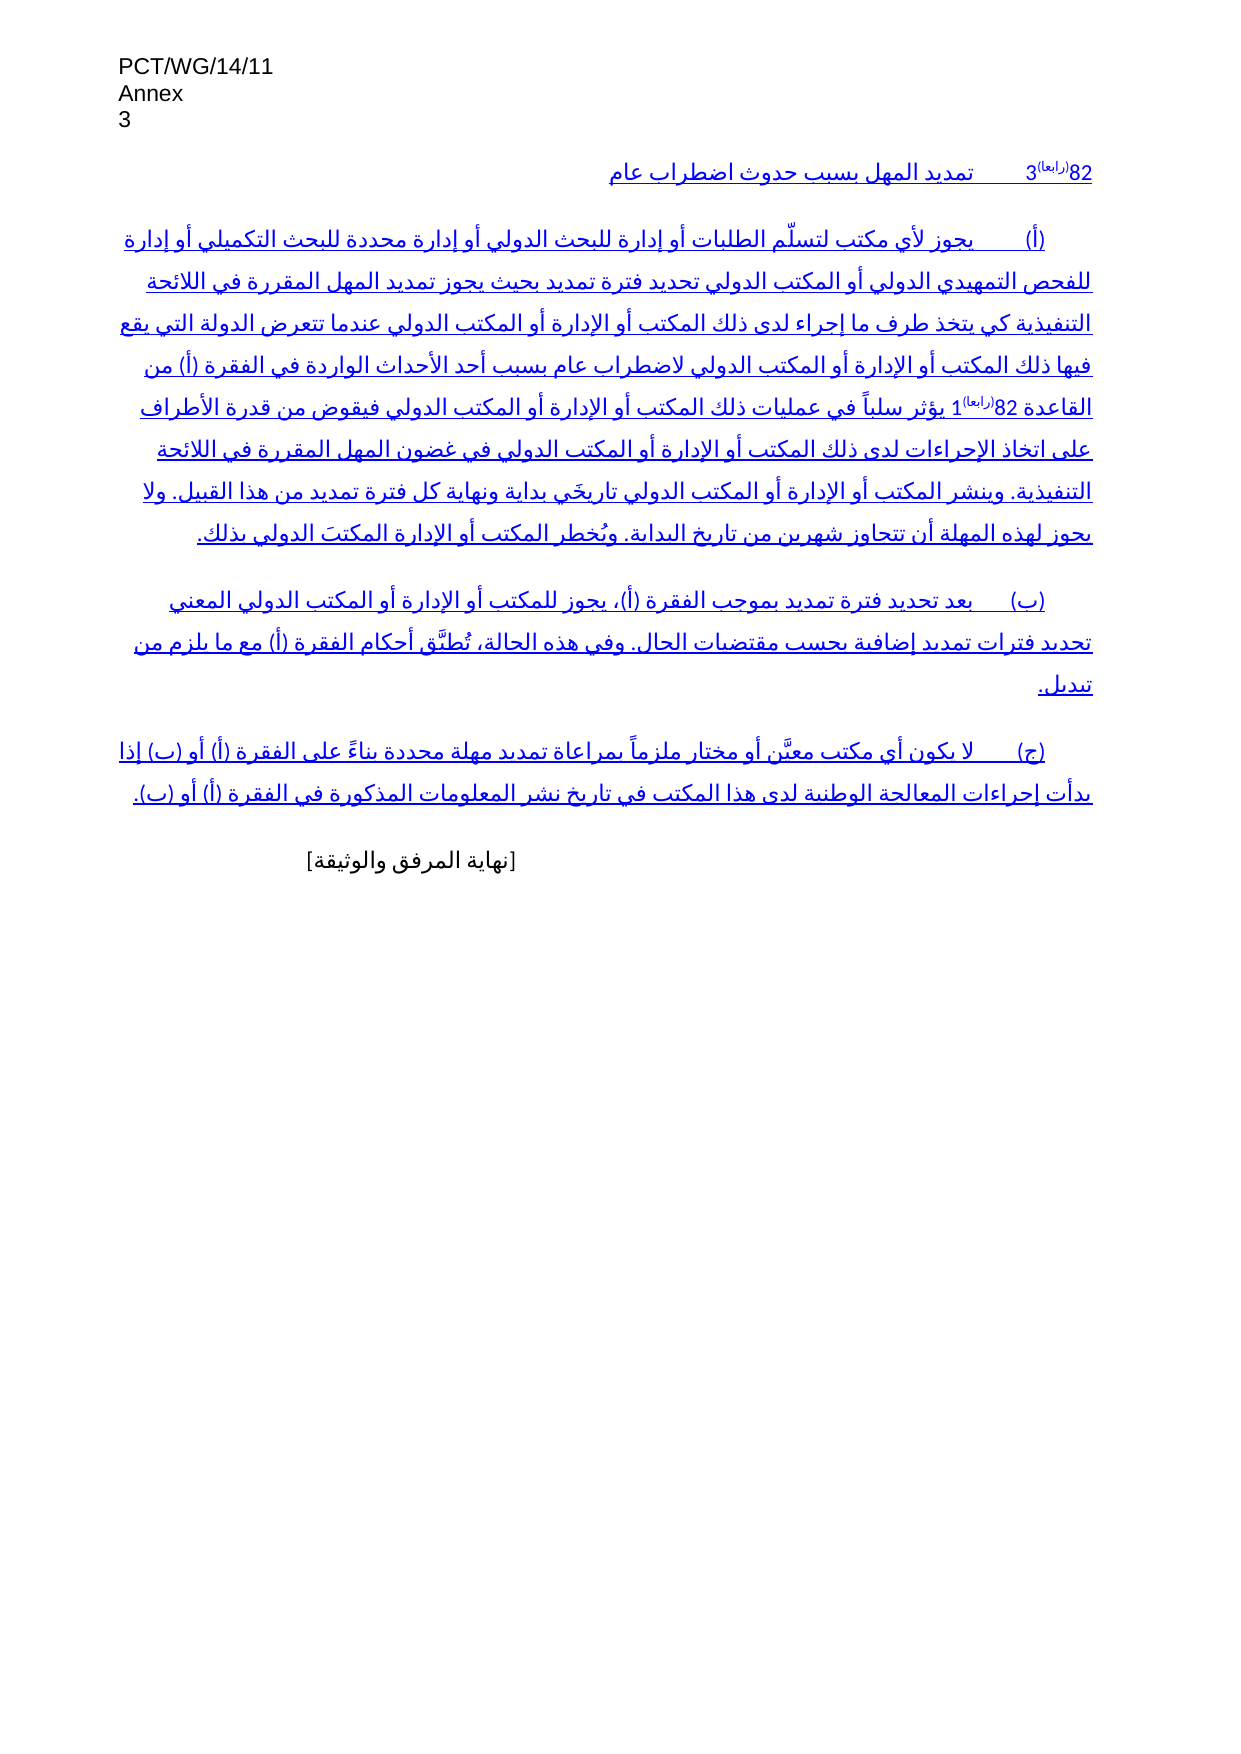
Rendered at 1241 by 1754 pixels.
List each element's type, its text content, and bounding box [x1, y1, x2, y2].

text (ج) لا يكون أي مكتب معيَّن أو مختار ملزماً بمراعاة تمديد مهلة محددة بناءً على الفقرة (أ) أو (ب) إذا بدأت إجراءات المعالجة الوطنية لدى هذا المكتب في تاريخ نشر المعلومات المذكورة في الفقرة (أ) أو (ب). [118, 737, 1092, 807]
text (أ) يجوز لأي مكتب لتسلّم الطلبات أو إدارة للبحث الدولي أو إدارة محددة للبحث التكميلي أو إدارة للفحص التمهيدي الدولي أو المكتب الدولي تحديد فترة تمديد بحيث يجوز تمديد المهل المقررة في اللائحة التنفيذية كي يتخذ طرف ما إجراء لدى ذلك المكتب أو الإدارة أو المكتب الدولي عندما تتعرض الدولة التي يقع فيها ذلك المكتب أو الإدارة أو المكتب الدولي لاضطراب عام بسبب أحد الأحداث الواردة في الفقرة (أ) من القاعدة 82(رابعا)1 يؤثر سلباً في عمليات ذلك المكتب أو الإدارة أو المكتب الدولي فيقوض من قدرة الأطراف على اتخاذ الإجراءات لدى ذلك المكتب أو الإدارة أو المكتب الدولي في غضون المهل المقررة في اللائحة التنفيذية. وينشر المكتب أو الإدارة أو المكتب الدولي تاريخَي بداية ونهاية كل فترة تمديد من هذا القبيل. ولا يجوز لهذه المهلة أن تتجاوز شهرين من تاريخ البداية. ويُخطر المكتب أو الإدارة المكتبَ الدولي بذلك. [118, 226, 1092, 547]
text 82(رابعا)3 تمديد المهل بسبب حدوث اضطراب عام [118, 158, 1092, 187]
text (ب) بعد تحديد فترة تمديد بموجب الفقرة (أ)، يجوز للمكتب أو الإدارة أو المكتب الدولي المعني تحديد فترات تمديد إضافية بحسب مقتضيات الحال. وفي هذه الحالة، تُطبَّق أحكام الفقرة (أ) مع ما يلزم من تبديل. [118, 586, 1092, 698]
text [نهاية المرفق والوثيقة] [118, 846, 516, 874]
